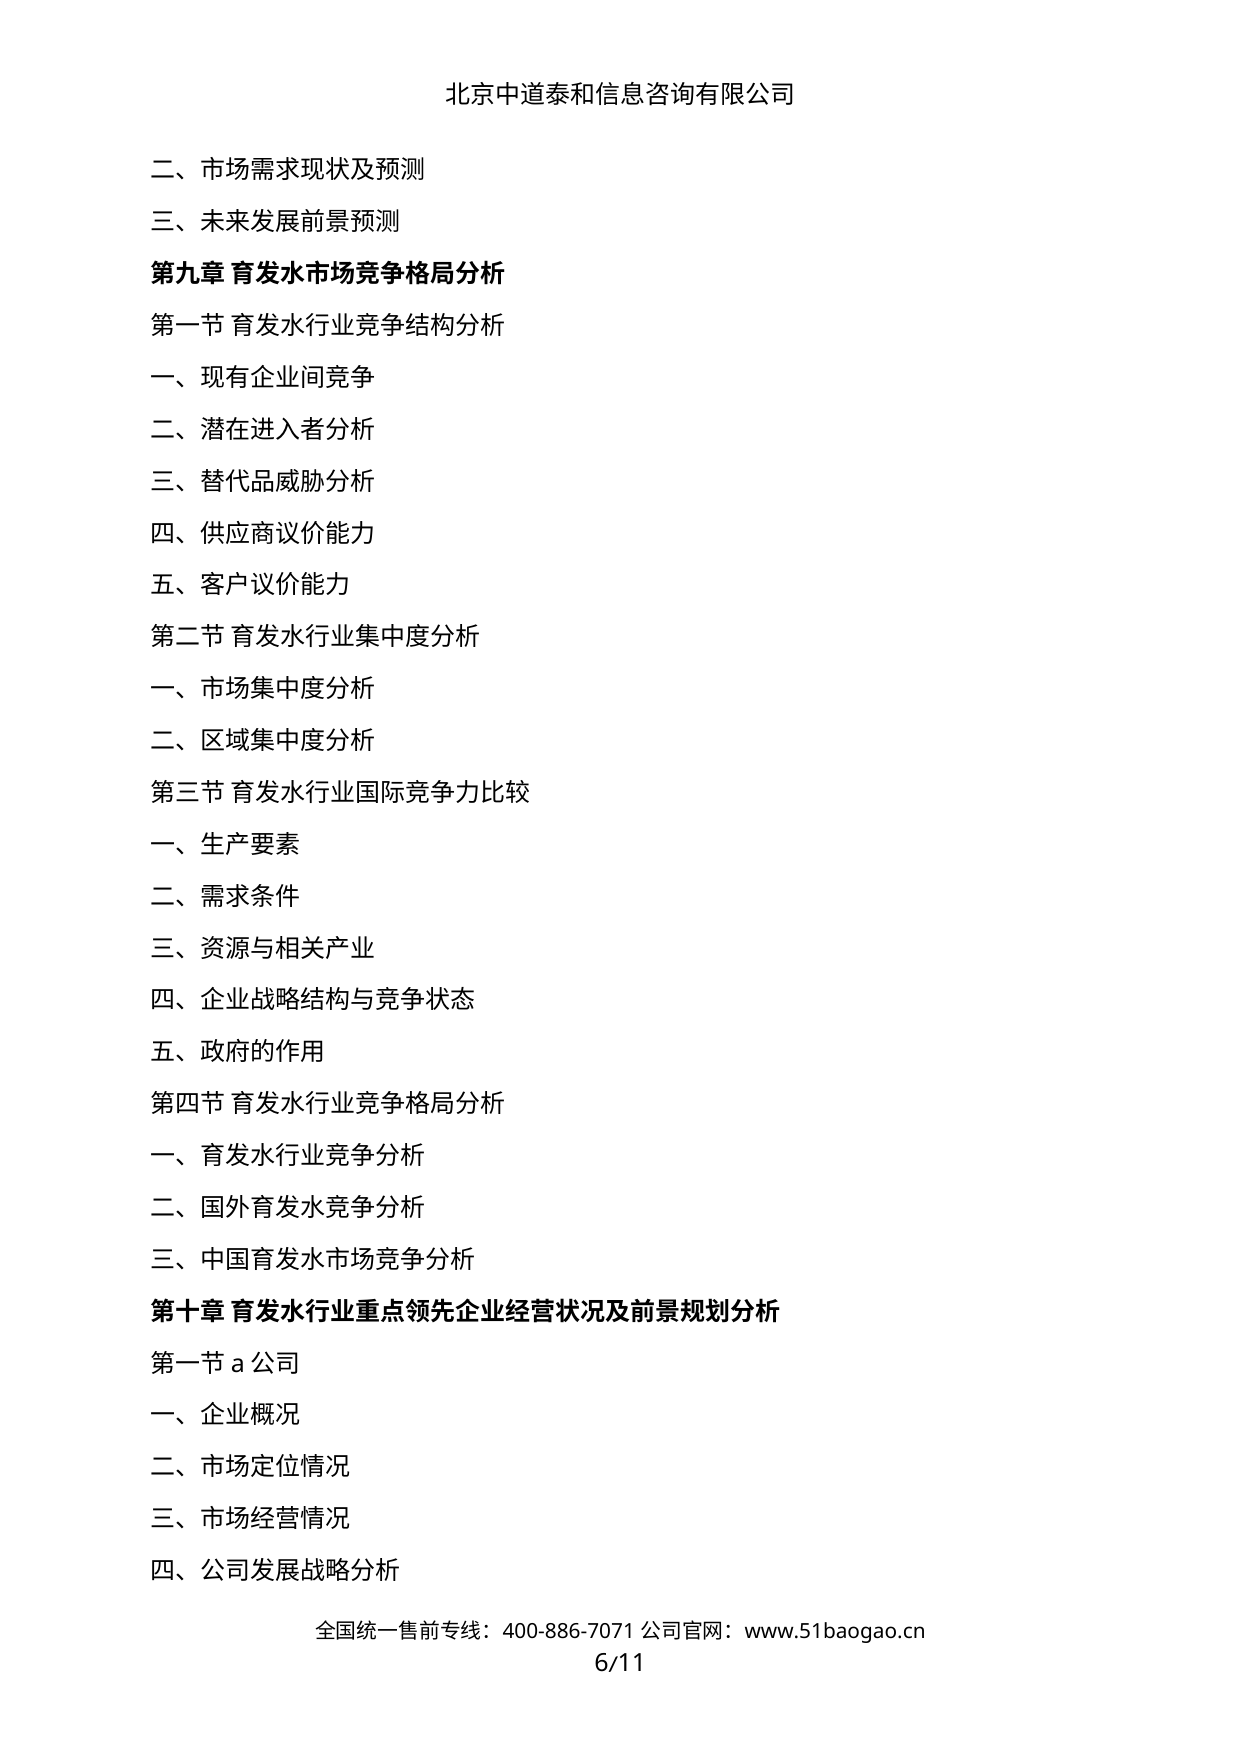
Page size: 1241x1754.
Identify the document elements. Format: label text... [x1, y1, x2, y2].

text 五、客户议价能力 [150, 565, 1090, 601]
text 五、政府的作用 [150, 1032, 1090, 1068]
text 四、供应商议价能力 [150, 513, 1090, 549]
text 二、需求条件 [150, 876, 1090, 912]
text 三、资源与相关产业 [150, 928, 1090, 964]
text 三、市场经营情况 [150, 1499, 1090, 1535]
text 一、生产要素 [150, 824, 1090, 861]
text 第一节 a公司 [150, 1343, 1090, 1379]
text 二、国外育发水竞争分析 [150, 1187, 1090, 1224]
text 二、市场定位情况 [150, 1447, 1090, 1483]
text 三、未来发展前景预测 [150, 202, 1090, 238]
text 二、市场需求现状及预测 [150, 150, 1090, 186]
text 第一节 育发水行业竞争结构分析 [150, 306, 1090, 342]
text 二、区域集中度分析 [150, 721, 1090, 757]
text 三、中国育发水市场竞争分析 [150, 1239, 1090, 1276]
text 一、市场集中度分析 [150, 669, 1090, 705]
text 第十章 育发水行业重点领先企业经营状况及前景规划分析 [150, 1291, 1090, 1327]
text 第二节 育发水行业集中度分析 [150, 617, 1090, 653]
text 四、企业战略结构与竞争状态 [150, 980, 1090, 1016]
text 二、潜在进入者分析 [150, 409, 1090, 446]
text 四、公司发展战略分析 [150, 1551, 1090, 1587]
text 一、育发水行业竞争分析 [150, 1136, 1090, 1172]
text 三、替代品威胁分析 [150, 461, 1090, 497]
text 一、现有企业间竞争 [150, 357, 1090, 394]
text 第三节 育发水行业国际竞争力比较 [150, 772, 1090, 809]
text 第九章 育发水市场竞争格局分析 [150, 254, 1090, 290]
text 一、企业概况 [150, 1395, 1090, 1431]
text 第四节 育发水行业竞争格局分析 [150, 1084, 1090, 1120]
